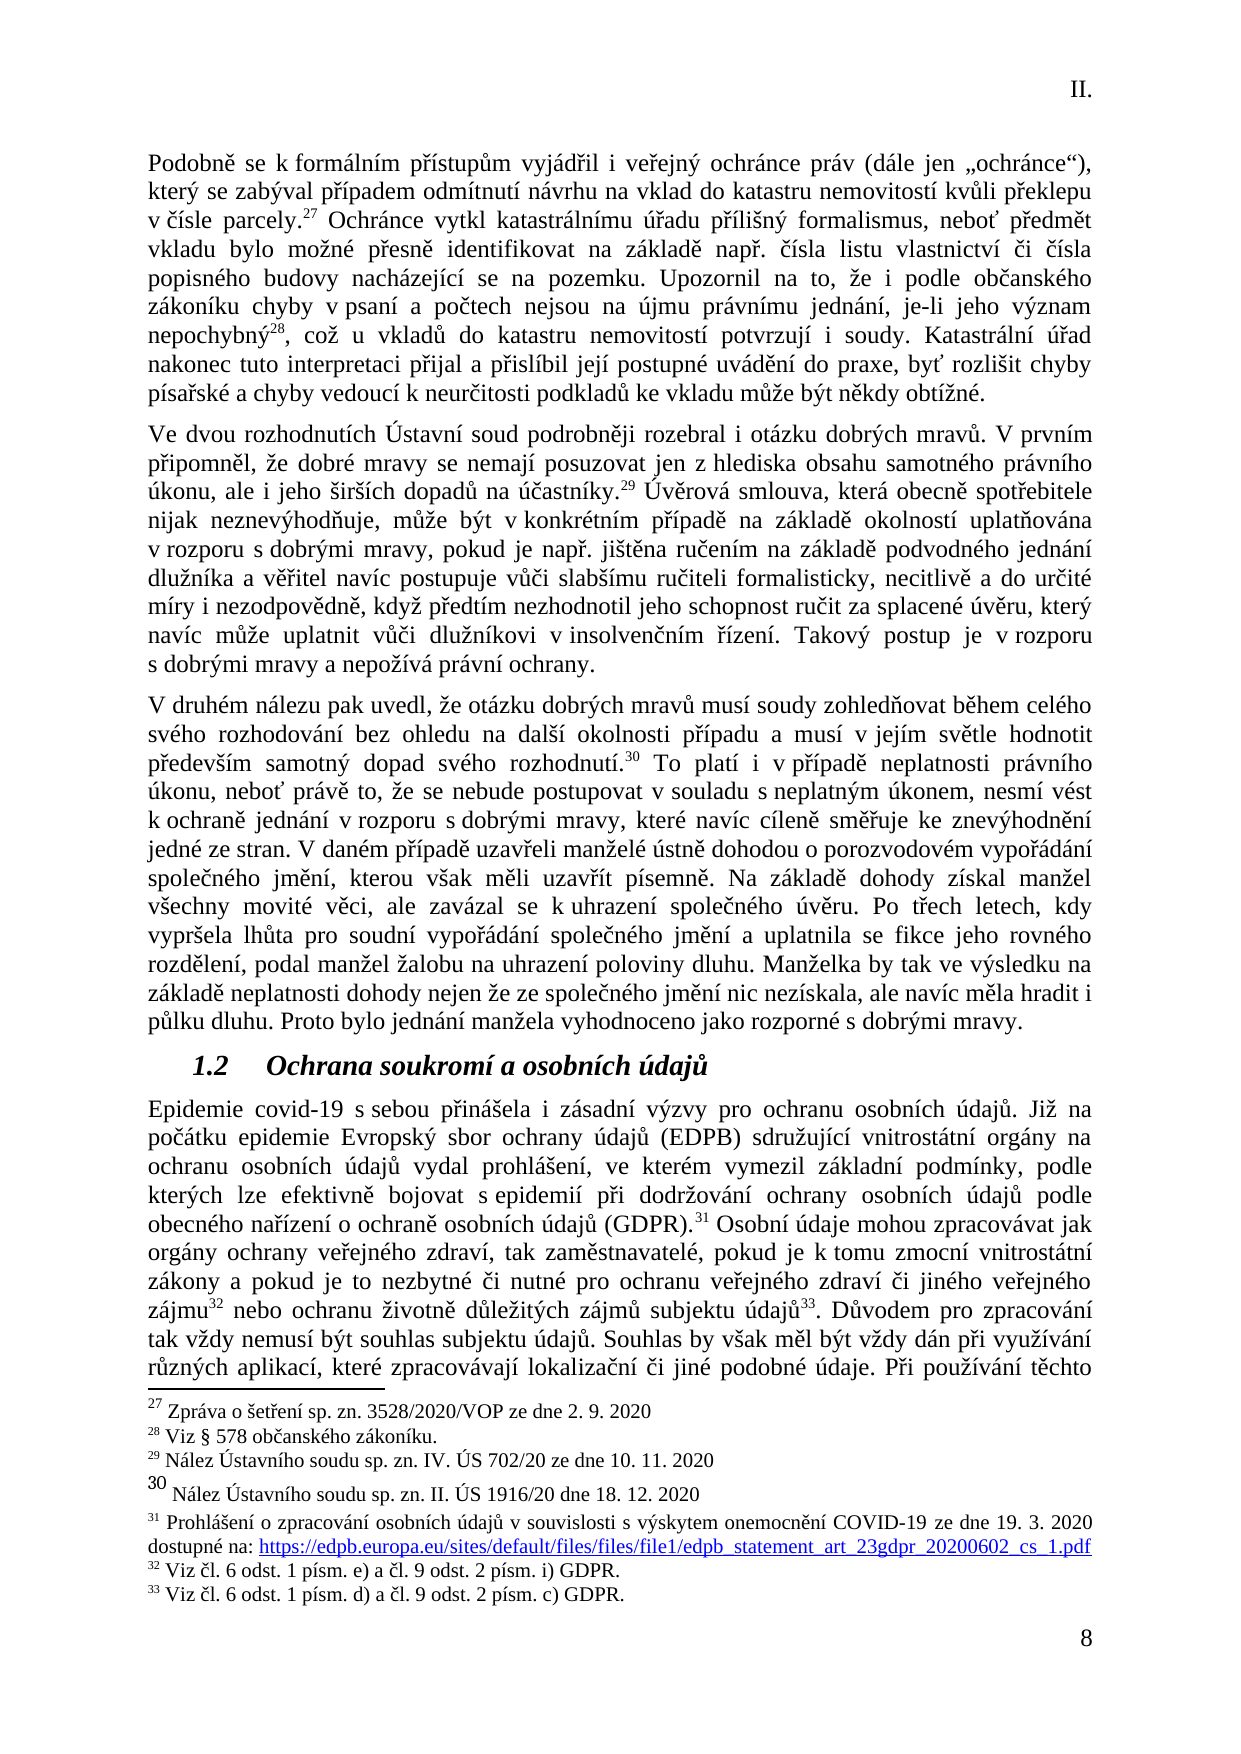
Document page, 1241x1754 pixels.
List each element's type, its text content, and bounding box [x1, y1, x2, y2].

text V druhém nálezu pak uvedl, že otázku dobrých mravů musí soudy zohledňovat během celého svého rozhodování bez ohledu na další okolnosti případu a musí v jejím světle hodnotit především samotný dopad svého rozhodnutí. To platí i v případě neplatnosti právního úkonu, neboť právě to, že se nebude postupovat v souladu s neplatným úkonem, nesmí vést k ochraně jednání v rozporu s dobrými mravy, které navíc cíleně směřuje ke znevýhodnění jedné ze stran. V daném případě uzavřeli manželé ústně dohodou o porozvodovém vypořádání společného jmění, kterou však měli uzavřít písemně. Na základě dohody získal manžel všechny movité věci, ale zavázal se k uhrazení společného úvěru. Po třech letech, kdy vypršela lhůta pro soudní vypořádání společného jmění a uplatnila se fikce jeho rovného rozdělení, podal manžel žalobu na uhrazení poloviny dluhu. Manželka by tak ve výsledku na základě neplatnosti dohody nejen že ze společného jmění nic nezískala, ale navíc měla hradit i půlku dluhu. Proto bylo jednání manžela vyhodnoceno jako rozporné s dobrými mravy. [148, 690, 1093, 1035]
text Ve dvou rozhodnutích Ústavní soud podrobněji rozebral i otázku dobrých mravů. V prvním připomněl, že dobré mravy se nemají posuzovat jen z hlediska obsahu samotného právního úkonu, ale i jeho širších dopadů na účastníky. Úvěrová smlouva, která obecně spotřebitele nijak neznevýhodňuje, může být v konkrétním případě na základě okolností uplatňována v rozporu s dobrými mravy, pokud je např. jištěna ručením na základě podvodného jednání dlužníka a věřitel navíc postupuje vůči slabšímu ručiteli formalisticky, necitlivě a do určité míry i nezodpovědně, když předtím nezhodnotil jeho schopnost ručit za splacené úvěru, který navíc může uplatnit vůči dlužníkovi v insolvenčním řízení. Takový postup je v rozporu s dobrými mravy a nepožívá právní ochrany. [148, 419, 1093, 678]
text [148, 1094, 1093, 1381]
text Podobně se k formálním přístupům vyjádřil i veřejný ochránce práv (dále jen „ochránce“), který se zabýval případem odmítnutí návrhu na vklad do katastru nemovitostí kvůli překlepu v čísle parcely. Ochránce vytkl katastrálnímu úřadu přílišný formalismus, neboť předmět vkladu bylo možné přesně identifikovat na základě např. čísla listu vlastnictví či čísla popisného budovy nacházející se na pozemku. Upozornil na to, že i podle občanského zákoníku chyby v psaní a počtech nejsou na újmu právnímu jednání, je-li jeho význam nepochybný, což u vkladů do katastru nemovitostí potvrzují i soudy. Katastrální úřad nakonec tuto interpretaci přijal a přislíbil její postupné uvádění do praxe, byť rozlišit chyby písařské a chyby vedoucí k neurčitosti podkladů ke vkladu může být někdy obtížné. [148, 148, 1093, 406]
subtitle Ochrana soukromí a osobních údajů [192, 1048, 1093, 1081]
